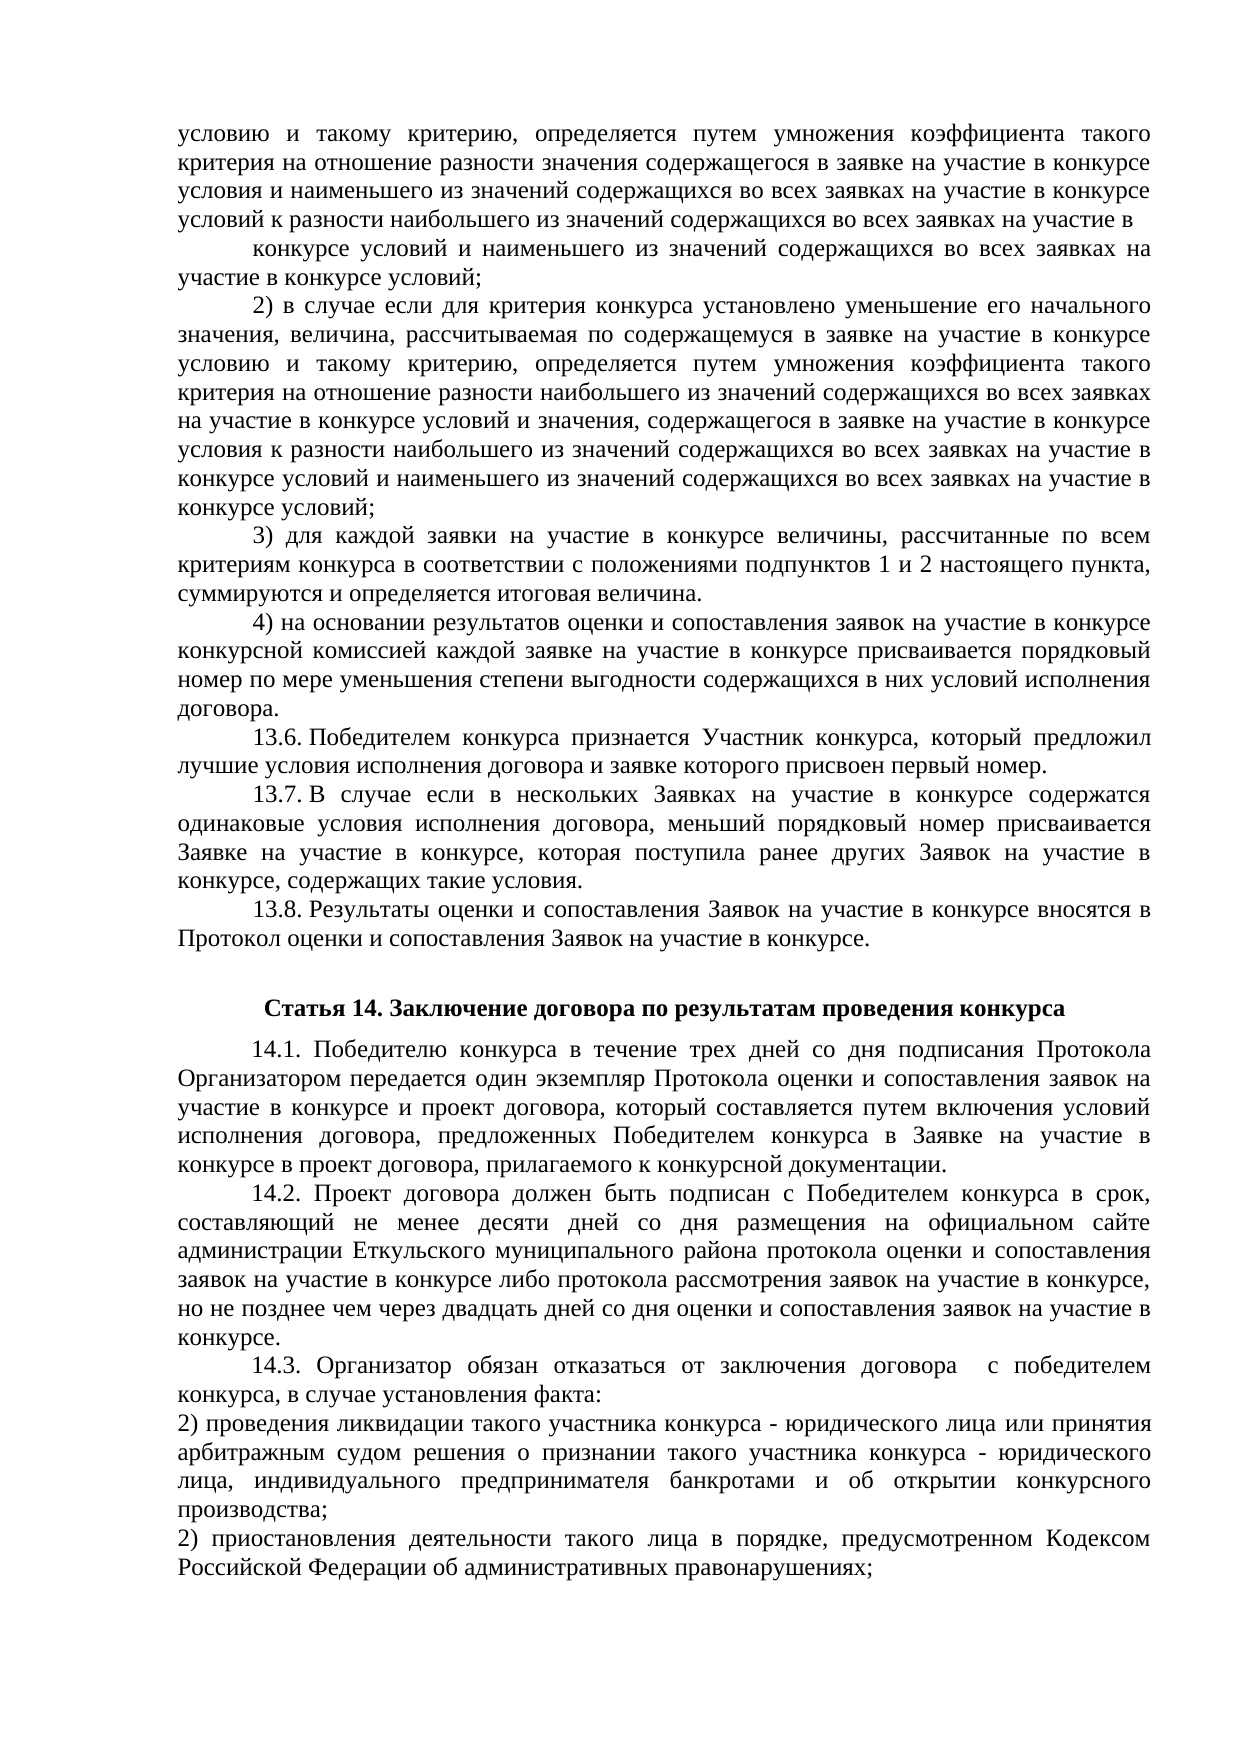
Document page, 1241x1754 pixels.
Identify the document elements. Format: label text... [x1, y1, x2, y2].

text 14.3. Организатор обязан отказаться от заключения договора с победителем конкурса, в случае установления факта: [177, 1351, 1152, 1408]
list Победителем конкурса признается Участник конкурса, который предложил лучшие условия исполнения договора и заявке которого присвоен первый номер. [177, 722, 1152, 779]
text 2) приостановления деятельности такого лица в порядке, предусмотренном Кодексом Российской Федерации об административных правонарушениях; [177, 1523, 1152, 1581]
text 14.2. Проект договора должен быть подписан с Победителем конкурса в срок, составляющий не менее десяти дней со дня размещения на официальном сайте администрации Еткульского муниципального района протокола оценки и сопоставления заявок на участие в конкурсе либо протокола рассмотрения заявок на участие в конкурсе, но не позднее чем через двадцать дней со дня оценки и сопоставления заявок на участие в конкурсе. [177, 1178, 1152, 1351]
text 4) на основании результатов оценки и сопоставления заявок на участие в конкурсе конкурсной комиссией каждой заявке на участие в конкурсе присваивается порядковый номер по мере уменьшения степени выгодности содержащихся в них условий исполнения договора. [177, 607, 1152, 722]
text 3) для каждой заявки на участие в конкурсе величины, рассчитанные по всем критериям конкурса в соответствии с положениями подпунктов 1 и 2 настоящего пункта, суммируются и определяется итоговая величина. [177, 521, 1152, 607]
text 2) в случае если для критерия конкурса установлено уменьшение его начального значения, величина, рассчитываемая по содержащемуся в заявке на участие в конкурсе условию и такому критерию, определяется путем умножения коэффициента такого критерия на отношение разности наибольшего из значений содержащихся во всех заявках на участие в конкурсе условий и значения, содержащегося в заявке на участие в конкурсе условия к разности наибольшего из значений содержащихся во всех заявках на участие в конкурсе условий и наименьшего из значений содержащихся во всех заявках на участие в конкурсе условий; [177, 291, 1152, 521]
list Результаты оценки и сопоставления Заявок на участие в конкурсе вносятся в Протокол оценки и сопоставления Заявок на участие в конкурсе. [177, 894, 1152, 952]
subtitle Статья 14. Заключение договора по результатам проведения конкурса [177, 993, 1152, 1022]
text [177, 118, 1152, 233]
text 14.1. Победителю конкурса в течение трех дней со дня подписания Протокола Организатором передается один экземпляр Протокола оценки и сопоставления заявок на участие в конкурсе и проект договора, который составляется путем включения условий исполнения договора, предложенных Победителем конкурса в Заявке на участие в конкурсе в проект договора, прилагаемого к конкурсной документации. [177, 1034, 1152, 1178]
text 2) проведения ликвидации такого участника конкурса - юридического лица или принятия арбитражным судом решения о признании такого участника конкурса - юридического лица, индивидуального предпринимателя банкротами и об открытии конкурсного производства; [177, 1408, 1152, 1523]
text конкурсе условий и наименьшего из значений содержащихся во всех заявках на участие в конкурсе условий; [177, 233, 1152, 291]
list В случае если в нескольких Заявках на участие в конкурсе содержатся одинаковые условия исполнения договора, меньший порядковый номер присваивается Заявке на участие в конкурсе, которая поступила ранее других Заявок на участие в конкурсе, содержащих такие условия. [177, 779, 1152, 894]
